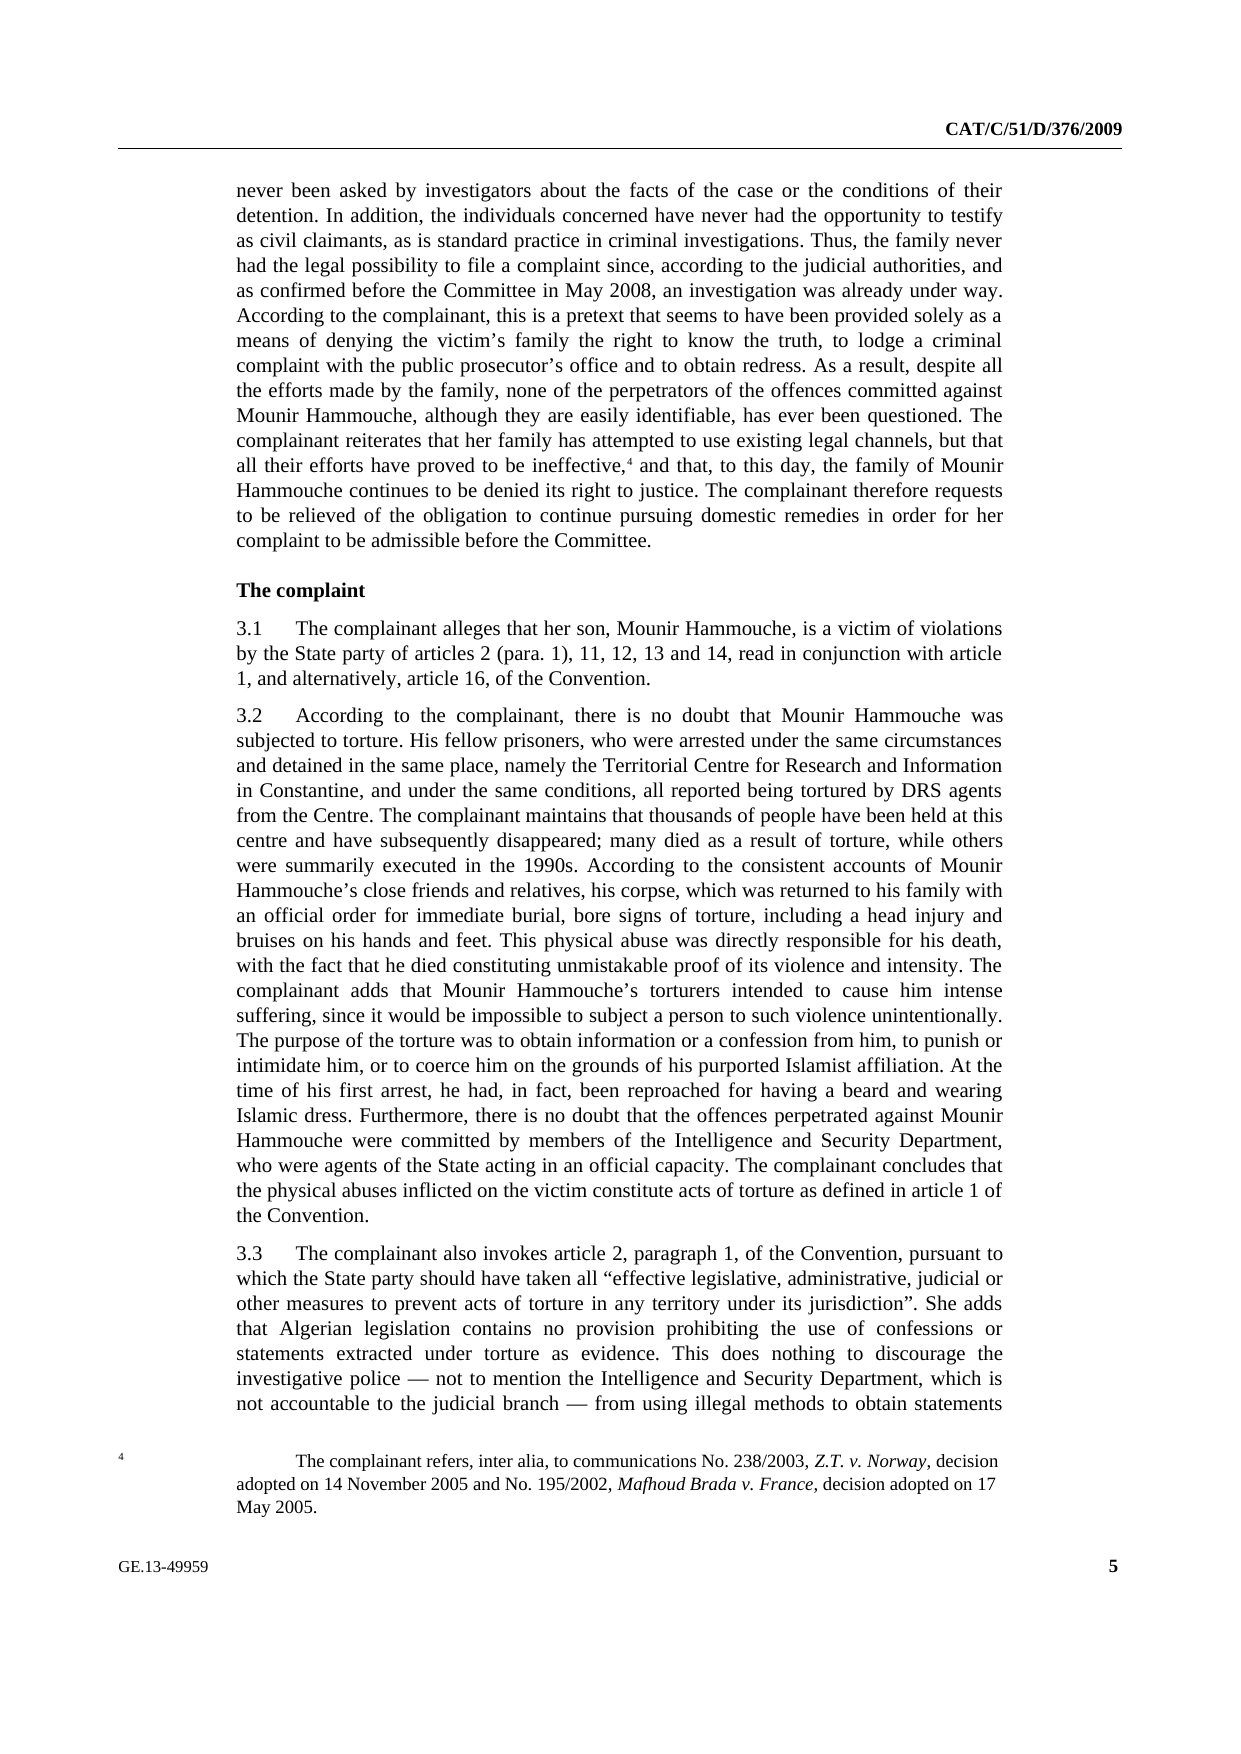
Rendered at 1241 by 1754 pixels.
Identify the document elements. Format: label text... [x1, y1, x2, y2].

text 3.1 The complainant alleges that her son, Mounir Hammouche, is a victim of violations by the State party of articles 2 (para. 1), 11, 12, 13 and 14, read in conjunction with article 1, and alternatively, article 16, of the Convention. [236, 615, 1004, 690]
text 2.8 The complainant also stresses that the main witnesses to the incident, namely the other persons arrested and imprisoned under the same circumstances as the victim, have never been asked by investigators about the facts of the case or the conditions of their detention. In addition, the individuals concerned have never had the opportunity to testify as civil claimants, as is standard practice in criminal investigations. Thus, the family never had the legal possibility to file a complaint since, according to the judicial authorities, and as confirmed before the Committee in May 2008, an investigation was already under way. According to the complainant, this is a pretext that seems to have been provided solely as a means of denying the victim’s family the right to know the truth, to lodge a criminal complaint with the public prosecutor’s office and to obtain redress. As a result, despite all the efforts made by the family, none of the perpetrators of the offences committed against Mounir Hammouche, although they are easily identifiable, has ever been questioned. The complainant reiterates that her family has attempted to use existing legal channels, but that all their efforts have proved to be ineffective, and that, to this day, the family of Mounir Hammouche continues to be denied its right to justice. The complainant therefore requests to be relieved of the obligation to continue pursuing domestic remedies in order for her complaint to be admissible before the Committee. [236, 177, 1004, 552]
text 3.2 According to the complainant, there is no doubt that Mounir Hammouche was subjected to torture. His fellow prisoners, who were arrested under the same circumstances and detained in the same place, namely the Territorial Centre for Research and Information in , and under the same conditions, all reported being tortured by DRS agents from the Centre. The complainant maintains that thousands of people have been held at this centre and have subsequently disappeared; many died as a result of torture, while others were summarily executed in the 1990s. According to the consistent accounts of Mounir Hammouche’s close friends and relatives, his corpse, which was returned to his family with an official order for immediate burial, bore signs of torture, including a head injury and bruises on his hands and feet. This physical abuse was directly responsible for his death, with the fact that he died constituting unmistakable proof of its violence and intensity. The complainant adds that Mounir Hammouche’s torturers intended to cause him intense suffering, since it would be impossible to subject a person to such violence unintentionally. The purpose of the torture was to obtain information or a confession from him, to punish or intimidate him, or to coerce him on the grounds of his purported Islamist affiliation. At the time of his first arrest, he had, in fact, been reproached for having a beard and wearing Islamic dress. Furthermore, there is no doubt that the offences perpetrated against Mounir Hammouche were committed by members of the Intelligence and Security Department, who were agents of the State acting in an official capacity. The complainant concludes that the physical abuses inflicted on the victim constitute acts of torture as defined in article 1 of the Convention. [236, 702, 1004, 1227]
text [236, 1240, 1004, 1415]
text The complaint [118, 577, 1004, 602]
